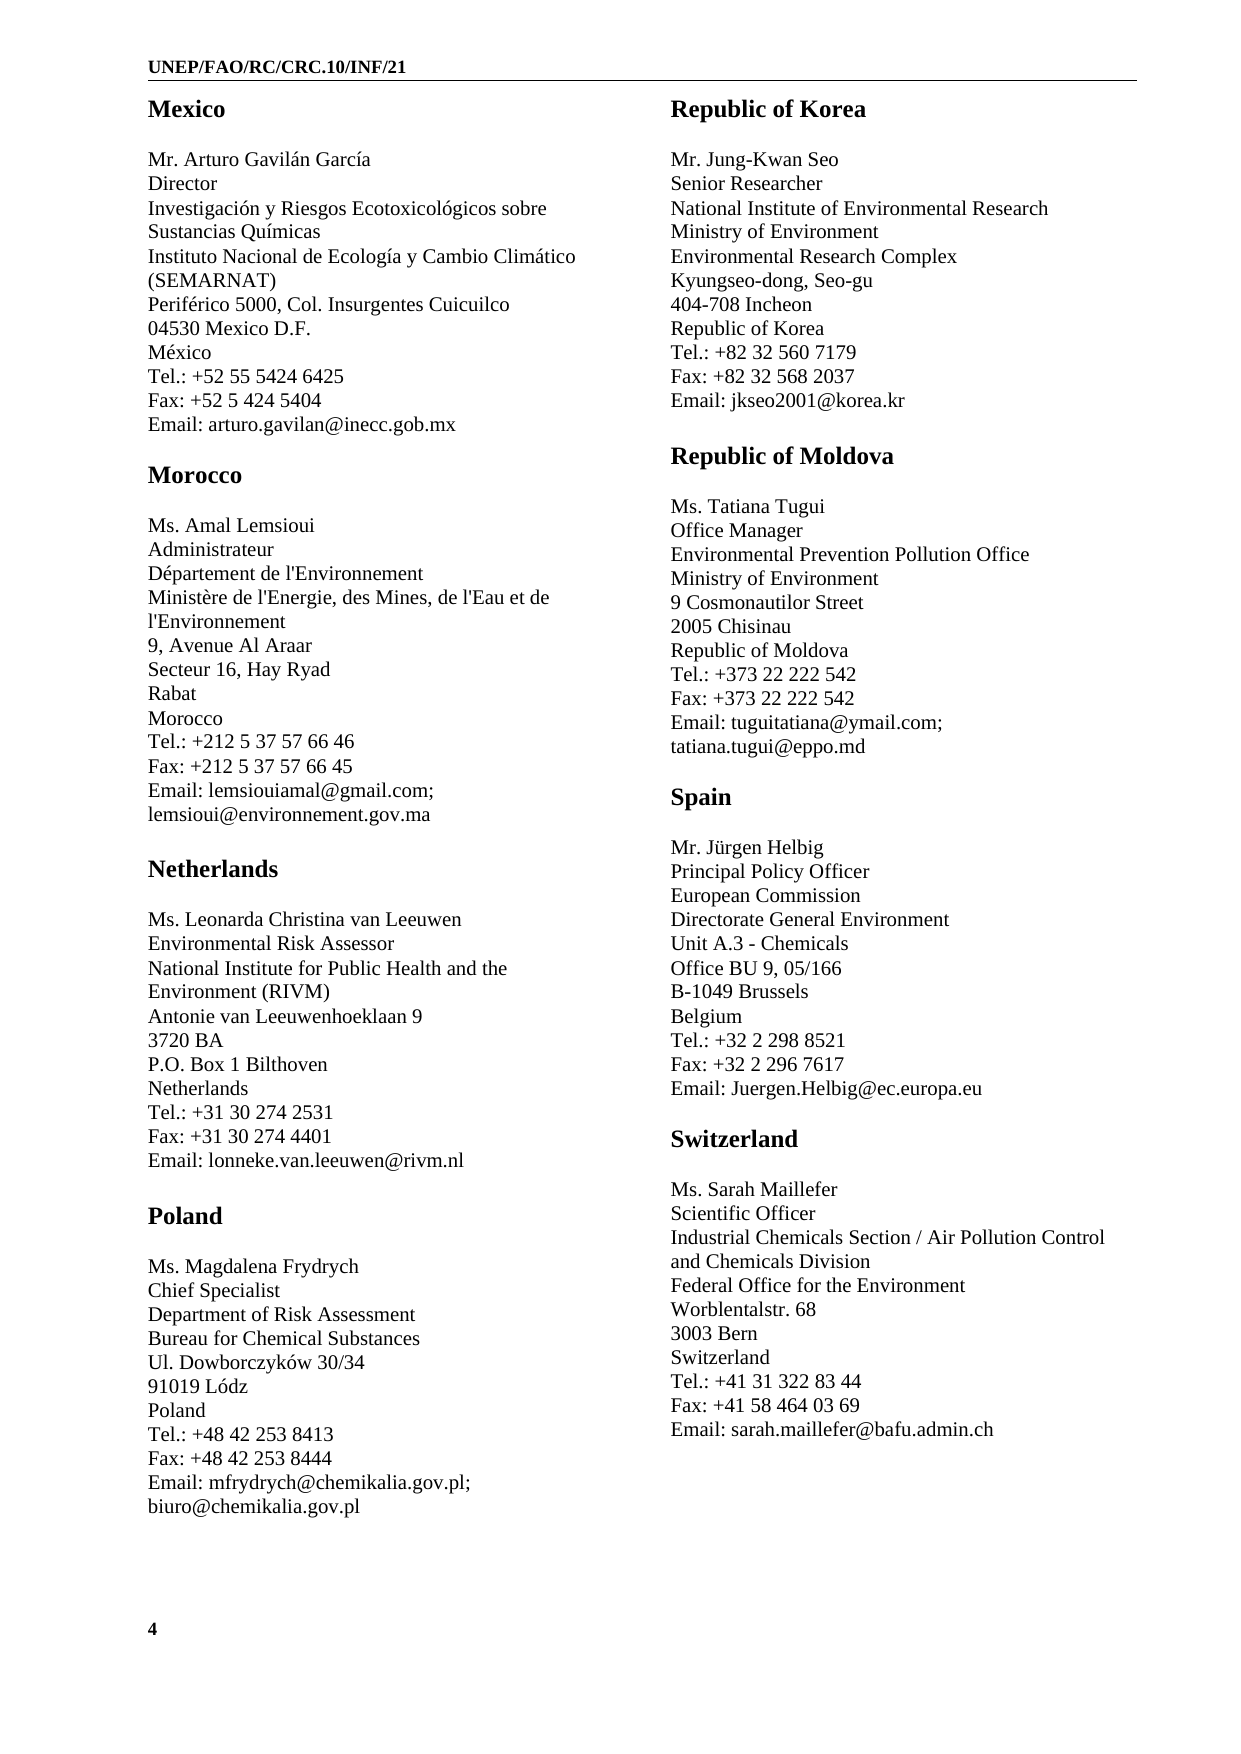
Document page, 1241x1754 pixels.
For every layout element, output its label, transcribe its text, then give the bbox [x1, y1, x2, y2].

text Ms. Tatiana Tugui [670, 493, 1137, 518]
text Email: arturo.gavilan@inecc.gob.mx [148, 412, 614, 436]
text Email: lonneke.van.leeuwen@rivm.nl [148, 1148, 614, 1172]
text Fax: +41 58 464 03 69 [670, 1393, 1137, 1417]
text Republic of Moldova [670, 441, 1137, 469]
text Director [148, 171, 614, 195]
text B-1049 Brussels [670, 979, 1137, 1003]
text Email: mfrydrych@chemikalia.gov.pl; biuro@chemikalia.gov.pl [148, 1470, 614, 1518]
text Mr. Jürgen Helbig [670, 835, 1137, 859]
text México [148, 340, 614, 364]
text Republic of Moldova [670, 638, 1137, 662]
text Fax: +31 30 274 4401 [148, 1124, 614, 1148]
text Tel.: +48 42 253 8413 [148, 1422, 614, 1446]
text Département de l'Environnement [148, 561, 614, 585]
text 9 Cosmonautilor Street [670, 590, 1137, 614]
text 9, Avenue Al Araar [148, 633, 614, 657]
text Worblentalstr. 68 [670, 1297, 1137, 1321]
text Morocco [148, 460, 614, 489]
text Senior Researcher [670, 171, 1137, 195]
text Kyungseo-dong, Seo-gu [670, 268, 1137, 292]
text Email: Juergen.Helbig@ec.europa.eu [670, 1076, 1137, 1100]
text Tel.: +82 32 560 7179 [670, 340, 1137, 364]
text Administrateur [148, 537, 614, 561]
text Fax: +52 5 424 5404 [148, 388, 614, 412]
text Switzerland [670, 1345, 1137, 1369]
text Ministry of Environment [670, 566, 1137, 590]
text Scientific Officer [670, 1201, 1137, 1225]
text Ministry of Environment [670, 219, 1137, 243]
text Environmental Research Complex [670, 243, 1137, 268]
text Fax: +212 5 37 57 66 45 [148, 753, 614, 778]
text 404-708 Incheon [670, 292, 1137, 316]
text Tel.: +52 55 5424 6425 [148, 364, 614, 388]
text Fax: +48 42 253 8444 [148, 1446, 614, 1470]
text 3720 BA [148, 1028, 614, 1052]
text Republic of Korea [670, 94, 1137, 123]
text Mr. Jung-Kwan Seo [670, 147, 1137, 171]
text Federal Office for the Environment [670, 1273, 1137, 1297]
text Tel.: +373 22 222 542 [670, 662, 1137, 686]
text Ministère de l'Energie, des Mines, de l'Eau et de l'Environnement [148, 585, 614, 633]
text Tel.: +41 31 322 83 44 [670, 1369, 1137, 1393]
text Morocco [148, 705, 614, 729]
text Email: sarah.maillefer@bafu.admin.ch [670, 1417, 1137, 1441]
text National Institute of Environmental Research [670, 195, 1137, 219]
text Netherlands [148, 1076, 614, 1100]
text Tel.: +212 5 37 57 66 46 [148, 729, 614, 753]
text Office BU 9, 05/166 [670, 955, 1137, 979]
text Belgium [670, 1003, 1137, 1028]
text 2005 Chisinau [670, 614, 1137, 638]
text Email: tuguitatiana@ymail.com; tatiana.tugui@eppo.md [670, 710, 1137, 758]
text Principal Policy Officer [670, 859, 1137, 883]
text Poland [148, 1398, 614, 1422]
text Republic of Korea [670, 316, 1137, 340]
text Spain [670, 782, 1137, 811]
text Fax: +373 22 222 542 [670, 686, 1137, 710]
text Industrial Chemicals Section / Air Pollution Control and Chemicals Division [670, 1225, 1137, 1273]
text Chief Specialist [148, 1278, 614, 1302]
text Tel.: +31 30 274 2531 [148, 1100, 614, 1124]
text Ms. Leonarda Christina van Leeuwen [148, 907, 614, 931]
text 3003 Bern [670, 1321, 1137, 1345]
text Email: lemsiouiamal@gmail.com; lemsioui@environnement.gov.ma [148, 778, 614, 826]
text Ms. Sarah Maillefer [670, 1177, 1137, 1201]
text Rabat [148, 681, 614, 705]
text Environmental Prevention Pollution Office [670, 542, 1137, 566]
text Netherlands [148, 854, 614, 883]
text National Institute for Public Health and the Environment (RIVM) [148, 955, 614, 1003]
text Email: jkseo2001@korea.kr [670, 388, 1137, 412]
text Investigación y Riesgos Ecotoxicológicos sobre Sustancias Químicas [148, 195, 614, 243]
text Tel.: +32 2 298 8521 [670, 1028, 1137, 1052]
text European Commission [670, 883, 1137, 907]
text Instituto Nacional de Ecología y Cambio Climático (SEMARNAT) [148, 243, 614, 292]
text Mr. Arturo Gavilán García [148, 147, 614, 171]
text Bureau for Chemical Substances [148, 1326, 614, 1350]
text Fax: +32 2 296 7617 [670, 1052, 1137, 1076]
text Secteur 16, Hay Ryad [148, 657, 614, 681]
text Office Manager [670, 518, 1137, 542]
text Directorate General Environment [670, 907, 1137, 931]
text 91019 Lódz [148, 1374, 614, 1398]
text Unit A.3 - Chemicals [670, 931, 1137, 955]
text Switzerland [670, 1124, 1137, 1153]
text Environmental Risk Assessor [148, 931, 614, 955]
text Ms. Amal Lemsioui [148, 513, 614, 537]
text Department of Risk Assessment [148, 1302, 614, 1326]
text Mexico [148, 94, 614, 123]
text Fax: +82 32 568 2037 [670, 364, 1137, 388]
text Ms. Magdalena Frydrych [148, 1253, 614, 1278]
text Periférico 5000, Col. Insurgentes Cuicuilco [148, 292, 614, 316]
text Poland [148, 1201, 614, 1229]
text Ul. Dowborczyków 30/34 [148, 1350, 614, 1374]
text P.O. Box 1 Bilthoven [148, 1052, 614, 1076]
text 04530 Mexico D.F. [148, 316, 614, 340]
text Antonie van Leeuwenhoeklaan 9 [148, 1003, 614, 1028]
